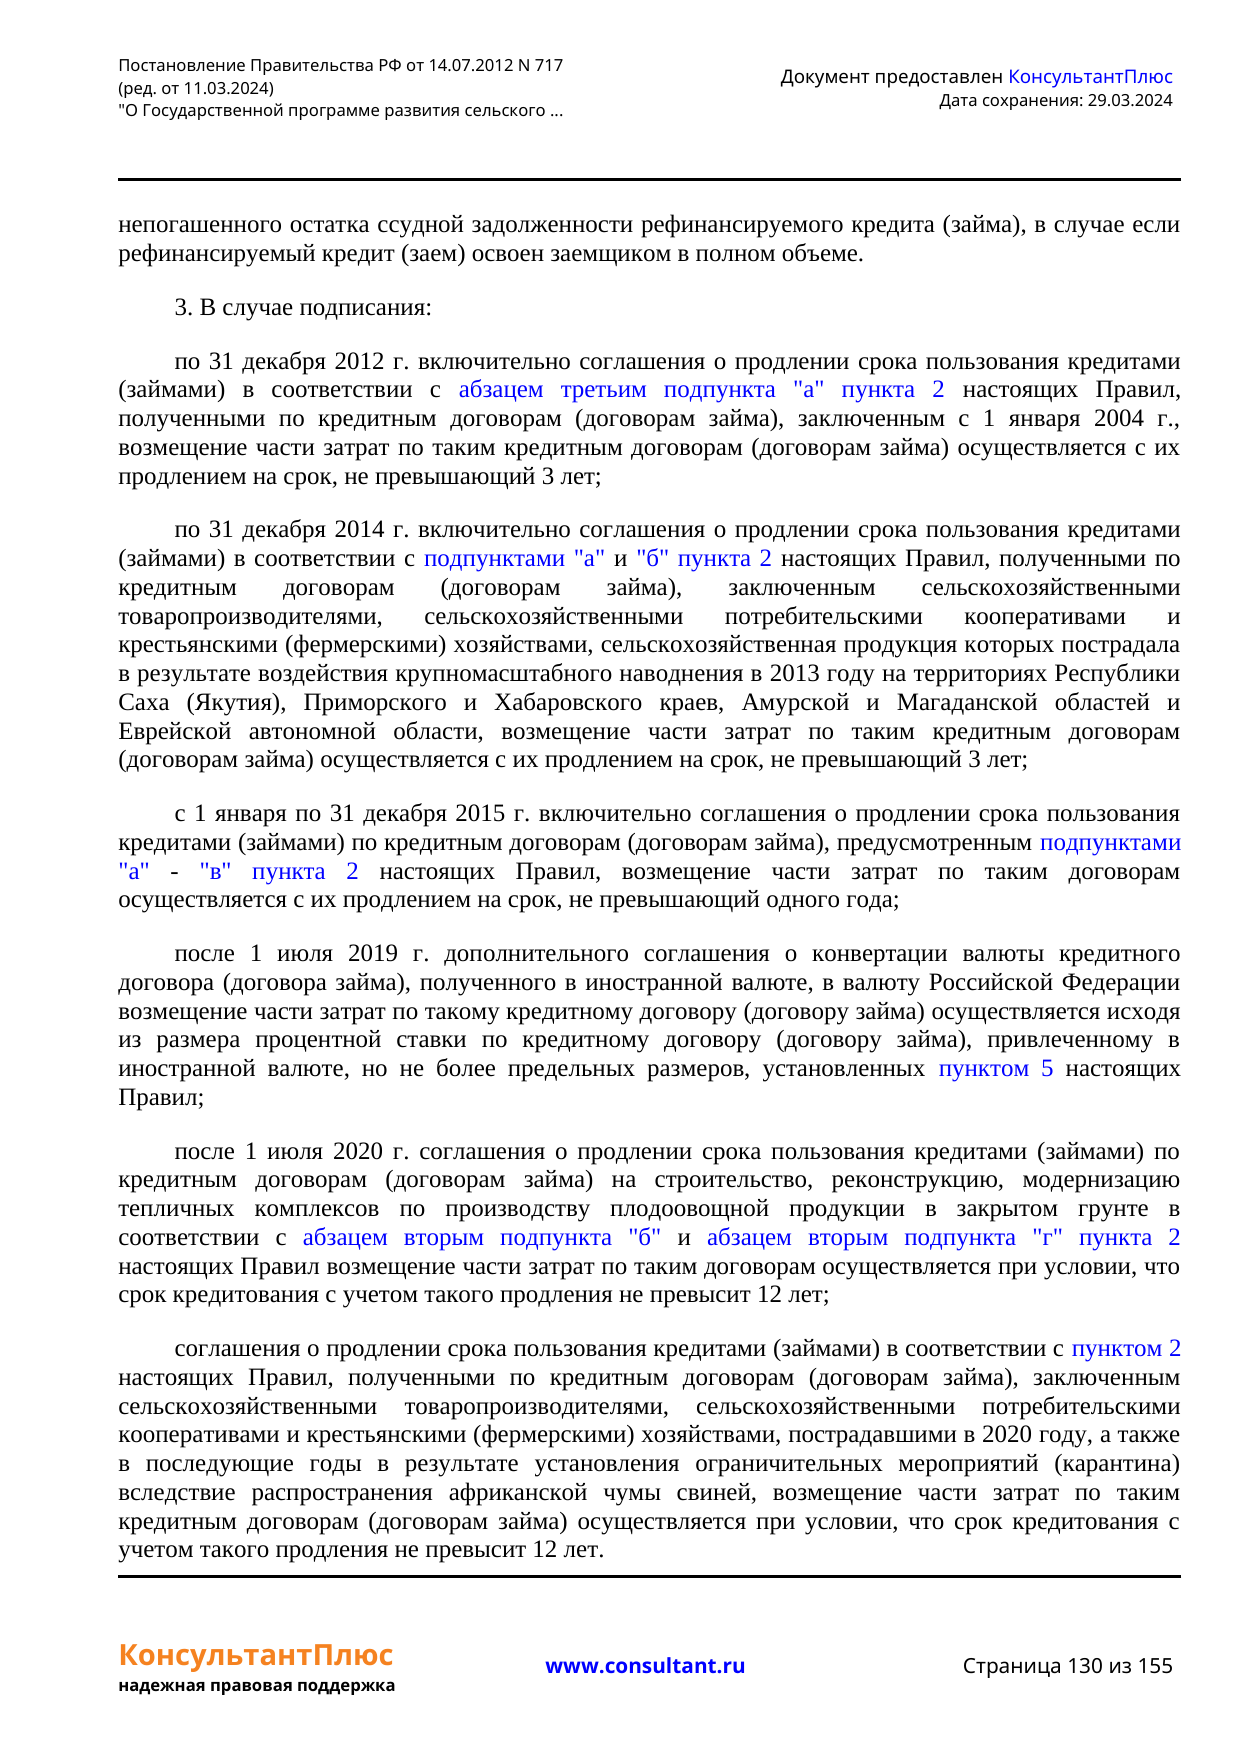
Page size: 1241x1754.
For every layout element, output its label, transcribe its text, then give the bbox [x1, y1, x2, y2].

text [118, 209, 1181, 267]
text 3. В случае подписания: [118, 292, 1181, 321]
text после 1 июля 2019 г. дополнительного соглашения о конвертации валюты кредитного договора (договора займа), полученного в иностранной валюте, в валюту Российской Федерации возмещение части затрат по такому кредитному договору (договору займа) осуществляется исходя из размера процентной ставки по кредитному договору (договору займа), привлеченному в иностранной валюте, но не более предельных размеров, установленных пунктом 5 настоящих Правил; [118, 938, 1181, 1111]
text соглашения о продлении срока пользования кредитами (займами) в соответствии с пунктом 2 настоящих Правил, полученными по кредитным договорам (договорам займа), заключенным сельскохозяйственными товаропроизводителями, сельскохозяйственными потребительскими кооперативами и крестьянскими (фермерскими) хозяйствами, пострадавшими в 2020 году, а также в последующие годы в результате установления ограничительных мероприятий (карантина) вследствие распространения африканской чумы свиней, возмещение части затрат по таким кредитным договорам (договорам займа) осуществляется при условии, что срок кредитования с учетом такого продления не превысит 12 лет. [118, 1333, 1181, 1563]
text по 31 декабря 2012 г. включительно соглашения о продлении срока пользования кредитами (займами) в соответствии с абзацем третьим подпункта "а" пункта 2 настоящих Правил, полученными по кредитным договорам (договорам займа), заключенным с 1 января 2004 г., возмещение части затрат по таким кредитным договорам (договорам займа) осуществляется с их продлением на срок, не превышающий 3 лет; [118, 346, 1181, 489]
text после 1 июля 2020 г. соглашения о продлении срока пользования кредитами (займами) по кредитным договорам (договорам займа) на строительство, реконструкцию, модернизацию тепличных комплексов по производству плодоовощной продукции в закрытом грунте в соответствии с абзацем вторым подпункта "б" и абзацем вторым подпункта "г" пункта 2 настоящих Правил возмещение части затрат по таким договорам осуществляется при условии, что срок кредитования с учетом такого продления не превысит 12 лет; [118, 1136, 1181, 1308]
text с 1 января по 31 декабря 2015 г. включительно соглашения о продлении срока пользования кредитами (займами) по кредитным договорам (договорам займа), предусмотренным подпунктами "а" - "в" пункта 2 настоящих Правил, возмещение части затрат по таким договорам осуществляется с их продлением на срок, не превышающий одного года; [118, 798, 1181, 913]
text по 31 декабря 2014 г. включительно соглашения о продлении срока пользования кредитами (займами) в соответствии с подпунктами "а" и "б" пункта 2 настоящих Правил, полученными по кредитным договорам (договорам займа), заключенным сельскохозяйственными товаропроизводителями, сельскохозяйственными потребительскими кооперативами и крестьянскими (фермерскими) хозяйствами, сельскохозяйственная продукция которых пострадала в результате воздействия крупномасштабного наводнения в 2013 году на территориях Республики Саха (Якутия), Приморского и Хабаровского краев, Амурской и Магаданской областей и Еврейской автономной области, возмещение части затрат по таким кредитным договорам (договорам займа) осуществляется с их продлением на срок, не превышающий 3 лет; [118, 514, 1181, 773]
